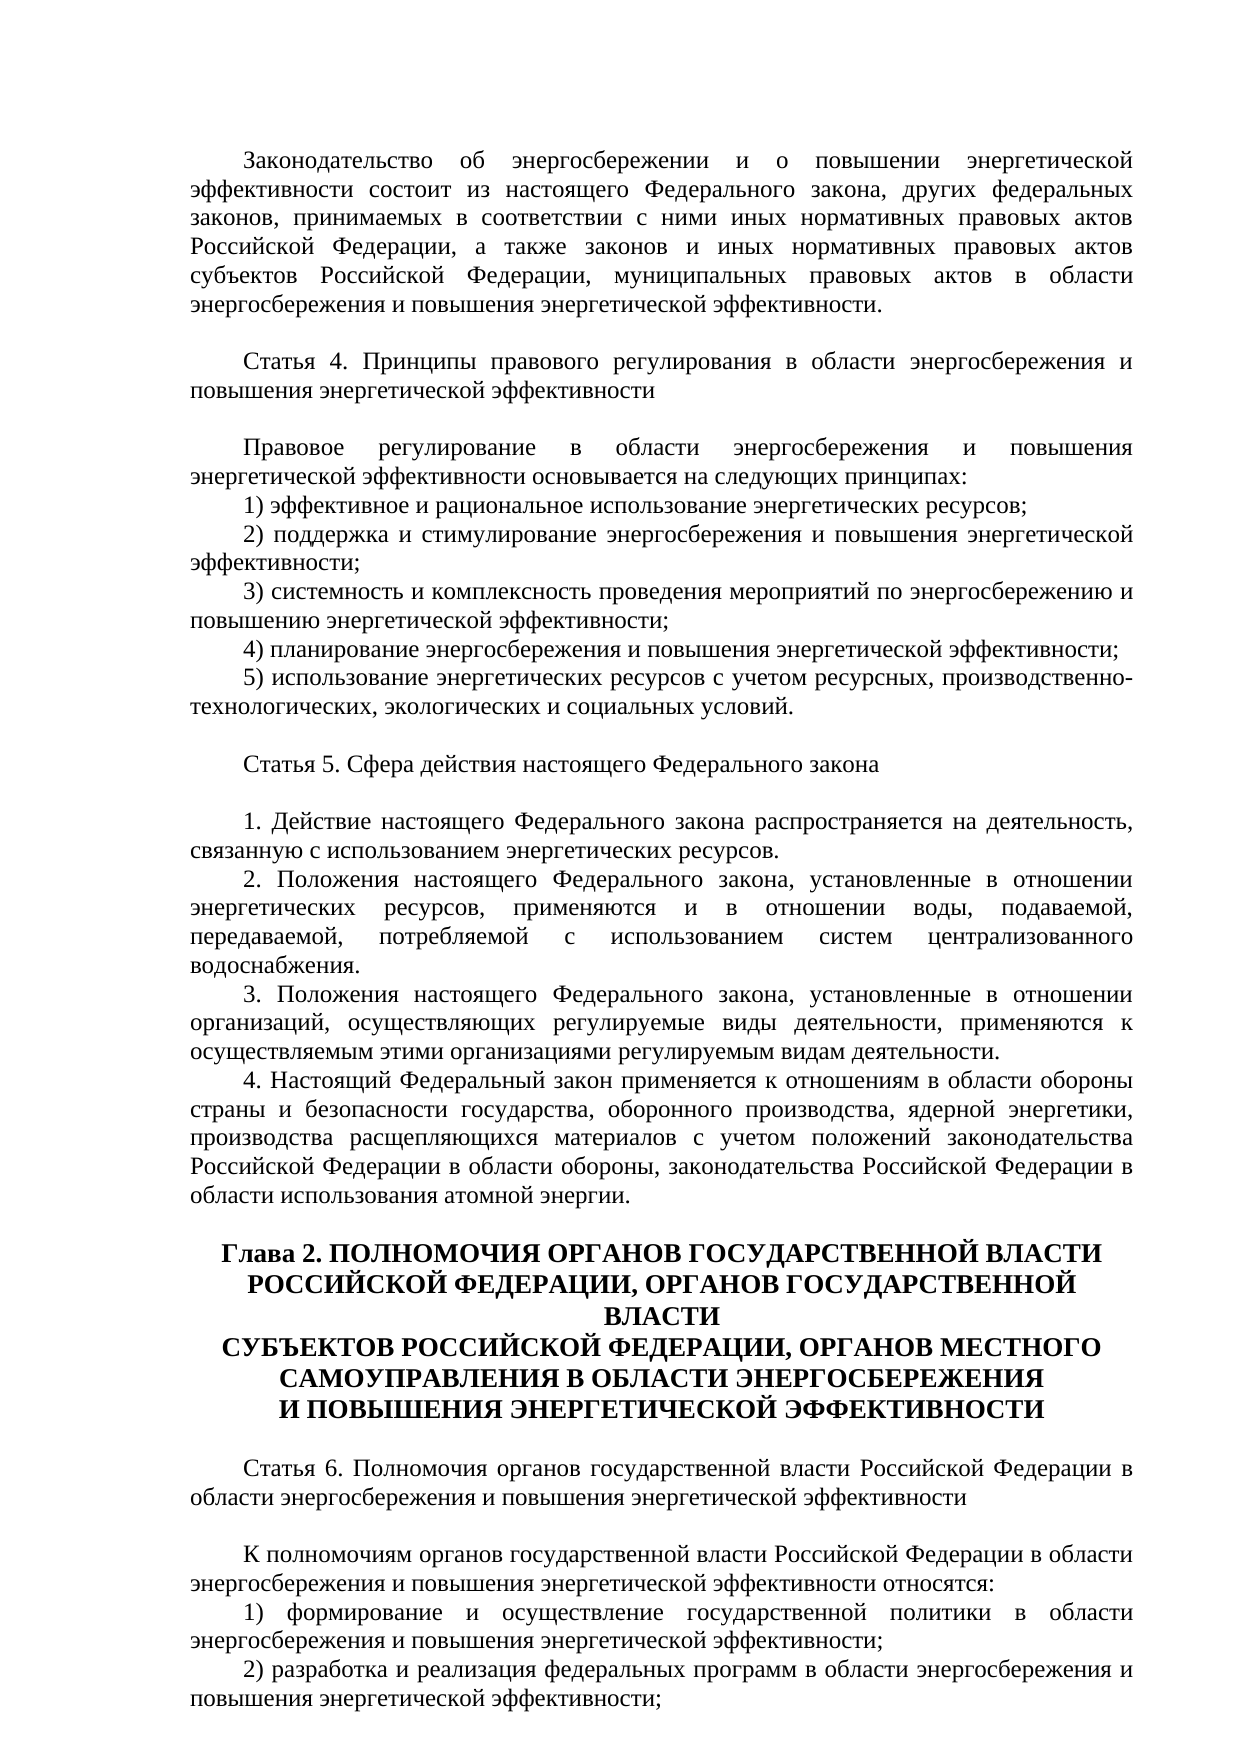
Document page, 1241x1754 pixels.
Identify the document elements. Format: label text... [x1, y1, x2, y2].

text Статья 5. Сфера действия настоящего Федерального закона [190, 749, 1134, 777]
text Глава 2. ПОЛНОМОЧИЯ ОРГАНОВ ГОСУДАРСТВЕННОЙ ВЛАСТИ [190, 1237, 1134, 1269]
text 2. Положения настоящего Федерального закона, установленные в отношении энергетических ресурсов, применяются и в отношении воды, подаваемой, передаваемой, потребляемой с использованием систем централизованного водоснабжения. [190, 864, 1134, 979]
text 4) планирование энергосбережения и повышения энергетической эффективности; [190, 634, 1134, 662]
text 3) системность и комплексность проведения мероприятий по энергосбережению и повышению энергетической эффективности; [190, 576, 1134, 634]
text Законодательство об энергосбережении и о повышении энергетической эффективности состоит из настоящего Федерального закона, других федеральных законов, принимаемых в соответствии с ними иных нормативных правовых актов Российской Федерации, а также законов и иных нормативных правовых актов субъектов Российской Федерации, муниципальных правовых актов в области энергосбережения и повышения энергетической эффективности. [190, 145, 1134, 317]
text К полномочиям органов государственной власти Российской Федерации в области энергосбережения и повышения энергетической эффективности относятся: [190, 1539, 1134, 1597]
text 2) поддержка и стимулирование энергосбережения и повышения энергетической эффективности; [190, 519, 1134, 576]
text РОССИЙСКОЙ ФЕДЕРАЦИИ, ОРГАНОВ ГОСУДАРСТВЕННОЙ ВЛАСТИ [190, 1269, 1134, 1331]
text 5) использование энергетических ресурсов с учетом ресурсных, производственно-технологических, экологических и социальных условий. [190, 662, 1134, 720]
text Статья 6. Полномочия органов государственной власти Российской Федерации в области энергосбережения и повышения энергетической эффективности [190, 1453, 1134, 1511]
text САМОУПРАВЛЕНИЯ В ОБЛАСТИ ЭНЕРГОСБЕРЕЖЕНИЯ [190, 1362, 1134, 1393]
text Статья 4. Принципы правового регулирования в области энергосбережения и повышения энергетической эффективности [190, 346, 1134, 404]
text 1) формирование и осуществление государственной политики в области энергосбережения и повышения энергетической эффективности; [190, 1597, 1134, 1654]
text 1) эффективное и рациональное использование энергетических ресурсов; [190, 490, 1134, 519]
text 1. Действие настоящего Федерального закона распространяется на деятельность, связанную с использованием энергетических ресурсов. [190, 806, 1134, 864]
text Правовое регулирование в области энергосбережения и повышения энергетической эффективности основывается на следующих принципах: [190, 432, 1134, 490]
text 3. Положения настоящего Федерального закона, установленные в отношении организаций, осуществляющих регулируемые виды деятельности, применяются к осуществляемым этими организациями регулируемым видам деятельности. [190, 979, 1134, 1065]
text И ПОВЫШЕНИЯ ЭНЕРГЕТИЧЕСКОЙ ЭФФЕКТИВНОСТИ [190, 1393, 1134, 1424]
text СУБЪЕКТОВ РОССИЙСКОЙ ФЕДЕРАЦИИ, ОРГАНОВ МЕСТНОГО [190, 1331, 1134, 1362]
text 2) разработка и реализация федеральных программ в области энергосбережения и повышения энергетической эффективности; [190, 1654, 1134, 1712]
text 4. Настоящий Федеральный закон применяется к отношениям в области обороны страны и безопасности государства, оборонного производства, ядерной энергетики, производства расщепляющихся материалов с учетом положений законодательства Российской Федерации в области обороны, законодательства Российской Федерации в области использования атомной энергии. [190, 1065, 1134, 1209]
